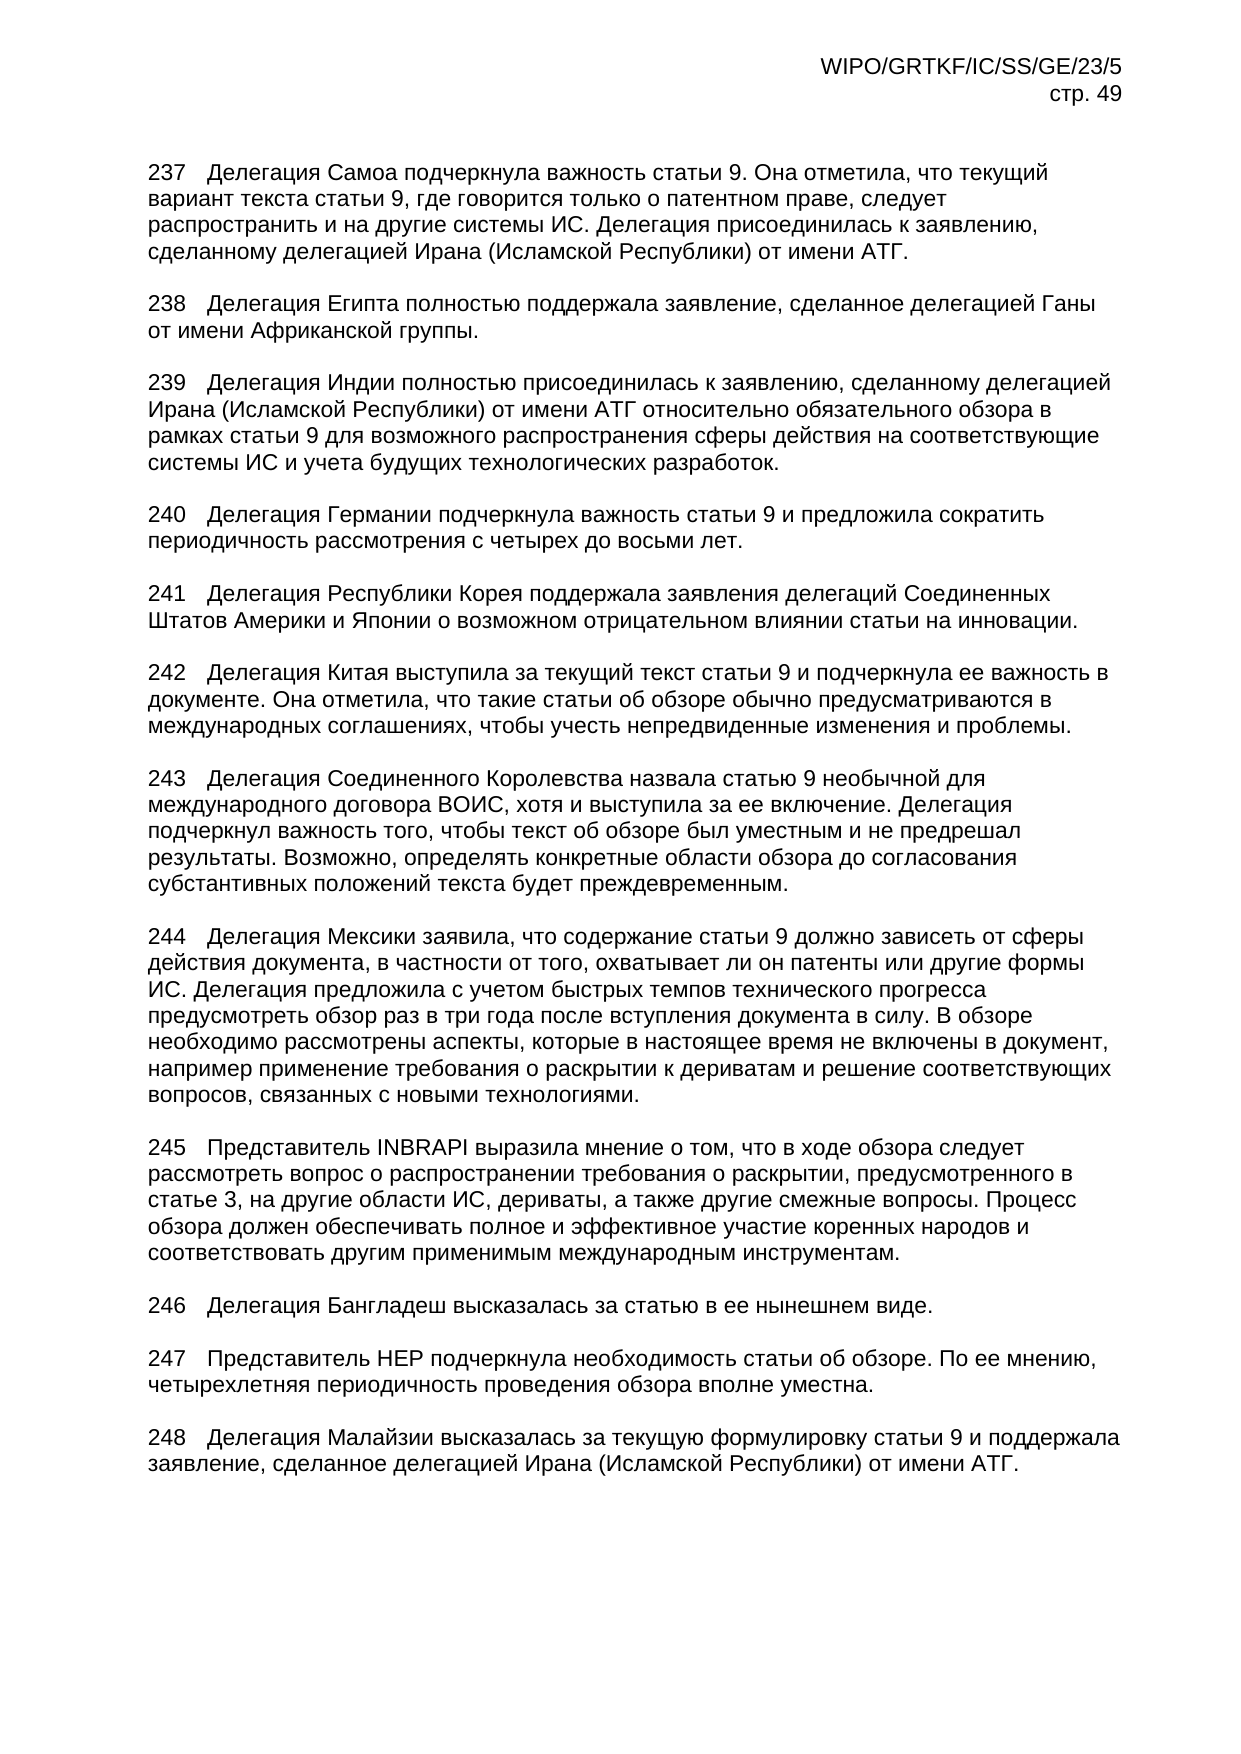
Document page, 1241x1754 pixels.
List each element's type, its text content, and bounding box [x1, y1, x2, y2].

text Делегация Самоа подчеркнула важность статьи 9. Она отметила, что текущий вариант текста статьи 9, где говорится только о патентном праве, следует распространить и на другие системы ИС. Делегация присоединилась к заявлению, сделанному делегацией Ирана (Исламской Республики) от имени АТГ. [148, 158, 1122, 264]
text Делегация Египта полностью поддержала заявление, сделанное делегацией Ганы от имени Африканской группы. [148, 290, 1122, 343]
text Делегация Германии подчеркнула важность статьи 9 и предложила сократить периодичность рассмотрения с четырех до восьми лет. [148, 501, 1122, 554]
text Представитель INBRAPI выразила мнение о том, что в ходе обзора следует рассмотреть вопрос о распространении требования о раскрытии, предусмотренного в статье 3, на другие области ИС, дериваты, а также другие смежные вопросы. Процесс обзора должен обеспечивать полное и эффективное участие коренных народов и соответствовать другим применимым международным инструментам. [148, 1134, 1122, 1265]
text Делегация Мексики заявила, что содержание статьи 9 должно зависеть от сферы действия документа, в частности от того, охватывает ли он патенты или другие формы ИС. Делегация предложила с учетом быстрых темпов технического прогресса предусмотреть обзор раз в три года после вступления документа в силу. В обзоре необходимо рассмотрены аспекты, которые в настоящее время не включены в документ, например применение требования о раскрытии к дериватам и решение соответствующих вопросов, связанных с новыми технологиями. [148, 923, 1122, 1107]
text Делегация Бангладеш высказалась за статью в ее нынешнем виде. [148, 1292, 1122, 1318]
text Представитель HEP подчеркнула необходимость статьи об обзоре. По ее мнению, четырехлетняя периодичность проведения обзора вполне уместна. [148, 1344, 1122, 1397]
text Делегация Республики Корея поддержала заявления делегаций Соединенных Штатов Америки и Японии о возможном отрицательном влиянии статьи на инновации. [148, 580, 1122, 633]
text Делегация Китая выступила за текущий текст статьи 9 и подчеркнула ее важность в документе. Она отметила, что такие статьи об обзоре обычно предусматриваются в международных соглашениях, чтобы учесть непредвиденные изменения и проблемы. [148, 659, 1122, 738]
text Делегация Малайзии высказалась за текущую формулировку статьи 9 и поддержала заявление, сделанное делегацией Ирана (Исламской Республики) от имени АТГ. [148, 1423, 1122, 1476]
text Делегация Соединенного Королевства назвала статью 9 необычной для международного договора ВОИС, хотя и выступила за ее включение. Делегация подчеркнул важность того, чтобы текст об обзоре был уместным и не предрешал результаты. Возможно, определять конкретные области обзора до согласования субстантивных положений текста будет преждевременным. [148, 765, 1122, 896]
text Делегация Индии полностью присоединилась к заявлению, сделанному делегацией Ирана (Исламской Республики) от имени АТГ относительно обязательного обзора в рамках статьи 9 для возможного распространения сферы действия на соответствующие системы ИС и учета будущих технологических разработок. [148, 369, 1122, 475]
